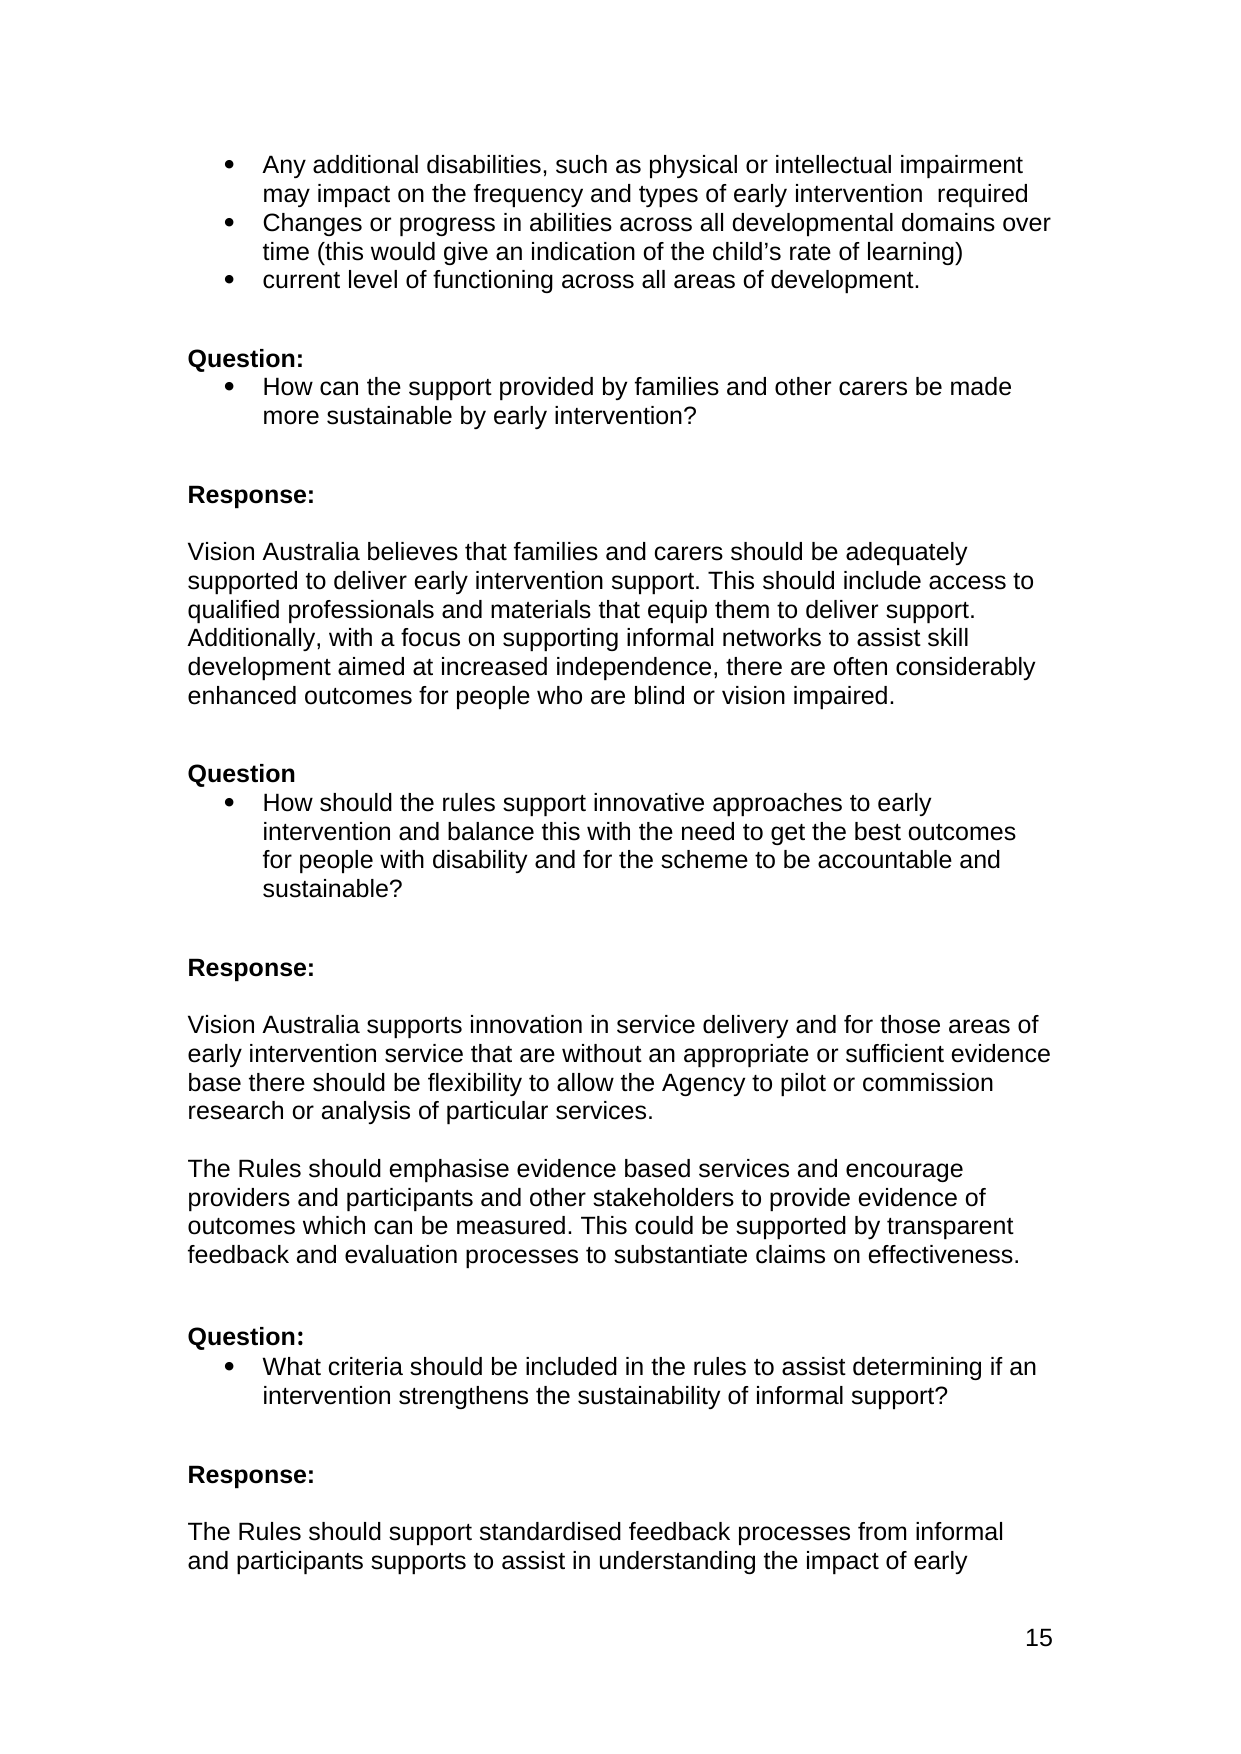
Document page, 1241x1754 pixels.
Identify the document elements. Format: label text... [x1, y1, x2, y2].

subtitle Question: [187, 344, 1053, 372]
text The Rules should emphasise evidence based services and encourage providers and participants and other stakeholders to provide evidence of outcomes which can be measured. This could be supported by transparent feedback and evaluation processes to substantiate claims on effectiveness. [187, 1154, 1053, 1269]
list How should the rules support innovative approaches to early intervention and balance this with the need to get the best outcomes for people with disability and for the scheme to be accountable and sustainable? [225, 788, 1053, 903]
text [187, 1517, 1053, 1574]
subtitle Question: [187, 1319, 1053, 1352]
list What criteria should be included in the rules to assist determining if an intervention strengthens the sustainability of informal support? [225, 1352, 1053, 1410]
subtitle Response: [187, 953, 1053, 981]
list current level of functioning across all areas of development. [225, 265, 1053, 294]
subtitle Question [187, 759, 1053, 788]
subtitle Response: [187, 479, 1053, 508]
list Changes or progress in abilities across all developmental domains over time (this would give an indication of the child’s rate of learning) [225, 208, 1053, 265]
text Vision Australia believes that families and carers should be adequately supported to deliver early intervention support. This should include access to qualified professionals and materials that equip them to deliver support. Additionally, with a focus on supporting informal networks to assist skill development aimed at increased independence, there are often considerably enhanced outcomes for people who are blind or vision impaired. [187, 537, 1053, 709]
list How can the support provided by families and other carers be made more sustainable by early intervention? [225, 372, 1053, 430]
subtitle Response: [187, 1459, 1053, 1488]
list Any additional disabilities, such as physical or intellectual impairment may impact on the frequency and types of early intervention required [225, 150, 1053, 208]
text Vision Australia supports innovation in service delivery and for those areas of early intervention service that are without an appropriate or sufficient evidence base there should be flexibility to allow the Agency to pilot or commission research or analysis of particular services. [187, 1010, 1053, 1125]
